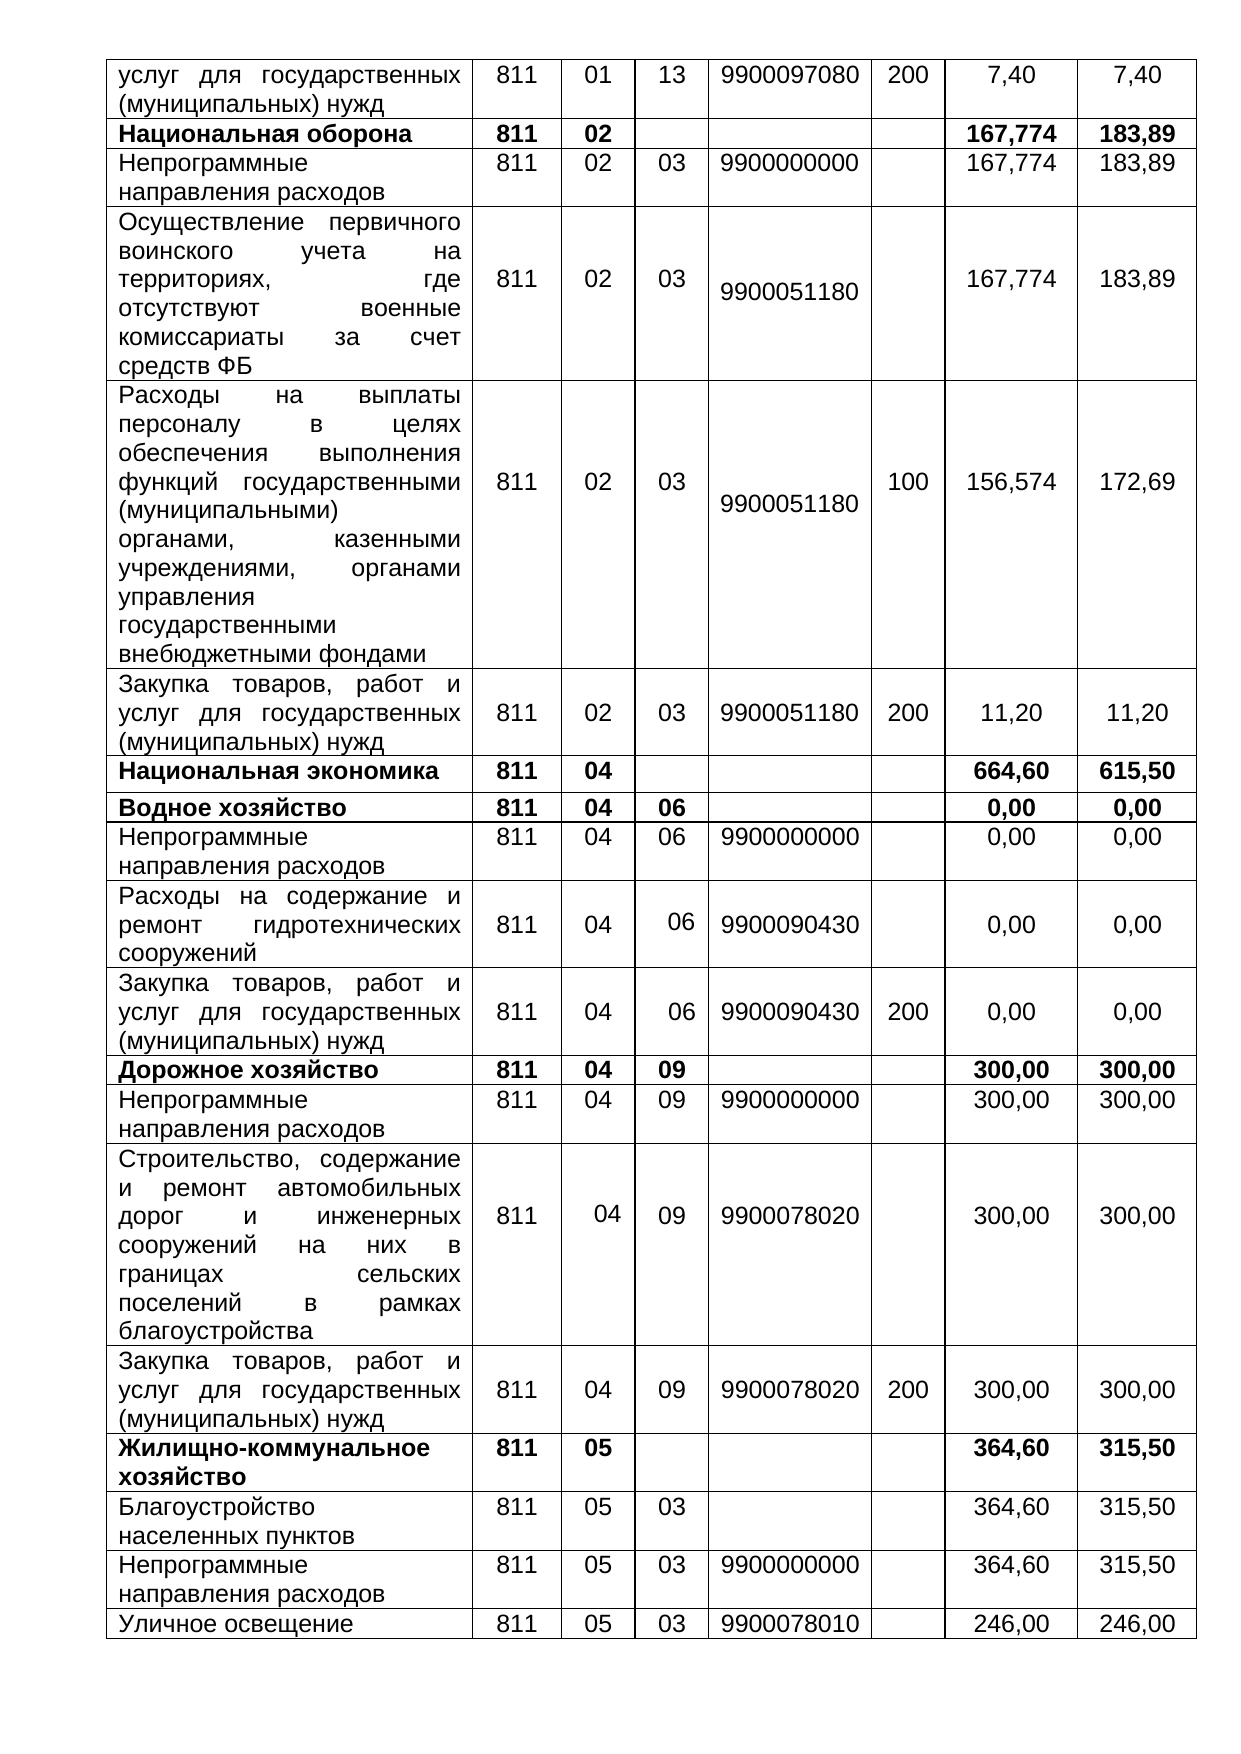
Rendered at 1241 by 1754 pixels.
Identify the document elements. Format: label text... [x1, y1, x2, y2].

table_cell 615,50 [1078, 756, 1196, 792]
table_cell [709, 756, 871, 792]
table_cell 9900051180 [709, 381, 871, 668]
table_cell 811 [473, 1609, 561, 1638]
table_cell Непрограммные направления расходов [107, 823, 472, 880]
table_cell 03 [636, 149, 708, 206]
table_cell 09 [636, 1144, 708, 1345]
table_cell 300,00 [1078, 1085, 1196, 1143]
table_cell Национальная оборона [107, 119, 472, 147]
table_cell [872, 207, 944, 379]
table_cell 09 [636, 1346, 708, 1432]
table_cell 09 [636, 1056, 708, 1084]
table_cell 811 [473, 119, 561, 147]
table_cell Закупка товаров, работ и услуг для государственных (муниципальных) нужд [107, 1346, 472, 1432]
table_cell 7,40 [1078, 60, 1196, 118]
table_cell [872, 1551, 944, 1608]
table_cell 03 [636, 1492, 708, 1549]
table_cell 04 [562, 793, 634, 821]
table_cell Благоустройство населенных пунктов [107, 1492, 472, 1549]
table_cell 300,00 [1078, 1144, 1196, 1345]
table_cell 04 [562, 1056, 634, 1084]
table_cell 0,00 [1078, 823, 1196, 880]
table_cell 811 [473, 669, 561, 755]
table_cell [872, 823, 944, 880]
table_cell 811 [473, 881, 561, 967]
table_cell Водное хозяйство [107, 793, 472, 821]
table_cell 0,00 [946, 968, 1077, 1054]
table_cell 03 [636, 669, 708, 755]
table_cell 9900000000 [709, 823, 871, 880]
table_cell 300,00 [946, 1056, 1077, 1084]
table_cell 02 [562, 119, 634, 147]
table_cell 03 [636, 1551, 708, 1608]
table_cell 183,89 [1078, 119, 1196, 147]
table_cell 04 [562, 1346, 634, 1432]
table_cell 04 [562, 823, 634, 880]
table_cell [872, 1056, 944, 1084]
table_cell [872, 756, 944, 792]
table_cell 300,00 [946, 1144, 1077, 1345]
table_cell Непрограммные направления расходов [107, 1085, 472, 1143]
table_cell 0,00 [946, 793, 1077, 821]
table_cell [872, 119, 944, 147]
table_cell 06 [636, 793, 708, 821]
table_cell 11,20 [1078, 669, 1196, 755]
table_cell 03 [636, 381, 708, 668]
table_cell [709, 1056, 871, 1084]
table_cell 300,00 [1078, 1346, 1196, 1432]
table_cell 04 [562, 968, 634, 1054]
table_cell 9900078020 [709, 1144, 871, 1345]
table_cell 364,60 [946, 1434, 1077, 1491]
table_cell 811 [473, 793, 561, 821]
table_cell 9900097080 [709, 60, 871, 118]
table_cell [872, 1144, 944, 1345]
table_cell Непрограммные направления расходов [107, 1551, 472, 1608]
table_cell 811 [473, 149, 561, 206]
table_cell 0,00 [1078, 881, 1196, 967]
table_cell [709, 1492, 871, 1549]
table_cell 02 [562, 669, 634, 755]
table_cell 811 [473, 1144, 561, 1345]
table_cell 664,60 [946, 756, 1077, 792]
table_cell Строительство, содержание и ремонт автомобильных дорог и инженерных сооружений на них в границах сельских поселений в рамках благоустройства [107, 1144, 472, 1345]
table_cell 811 [473, 823, 561, 880]
table_cell 172,69 [1078, 381, 1196, 668]
table_cell 811 [473, 1551, 561, 1608]
table_cell 300,00 [1078, 1056, 1196, 1084]
table_cell 05 [562, 1551, 634, 1608]
table_cell 167,774 [946, 119, 1077, 147]
table_cell 9900000000 [709, 149, 871, 206]
table_cell 811 [473, 207, 561, 379]
table_cell 02 [562, 207, 634, 379]
table_cell 100 [872, 381, 944, 668]
table_cell 315,50 [1078, 1434, 1196, 1491]
table_cell 06 [636, 823, 708, 880]
table_cell 9900051180 [709, 669, 871, 755]
table_cell 183,89 [1078, 207, 1196, 379]
table_cell Закупка товаров, работ и услуг для государственных (муниципальных) нужд [107, 968, 472, 1054]
table_cell 200 [872, 1346, 944, 1432]
table_cell 09 [636, 1085, 708, 1143]
table_cell 315,50 [1078, 1492, 1196, 1549]
table_cell [709, 793, 871, 821]
table_cell 9900078010 [709, 1609, 871, 1638]
table_cell 9900051180 [709, 207, 871, 379]
table_cell [872, 1434, 944, 1491]
table_cell 811 [473, 60, 561, 118]
table_cell Дорожное хозяйство [107, 1056, 472, 1084]
table_cell 200 [872, 669, 944, 755]
table_cell Национальная экономика [107, 756, 472, 792]
table_cell 811 [473, 1085, 561, 1143]
table_cell 9900078020 [709, 1346, 871, 1432]
table_cell 167,774 [946, 207, 1077, 379]
table_cell 04 [562, 1085, 634, 1143]
table_cell 05 [562, 1492, 634, 1549]
table_cell 02 [562, 149, 634, 206]
table_cell 9900090430 [709, 968, 871, 1054]
table_cell 246,00 [946, 1609, 1077, 1638]
table_cell 200 [872, 968, 944, 1054]
table_cell 811 [473, 1056, 561, 1084]
table_cell 300,00 [946, 1085, 1077, 1143]
table_cell 156,574 [946, 381, 1077, 668]
table_cell 13 [636, 60, 708, 118]
table_cell 04 [562, 756, 634, 792]
table_cell 03 [636, 1609, 708, 1638]
table_cell 11,20 [946, 669, 1077, 755]
table_cell 246,00 [1078, 1609, 1196, 1638]
table_cell Закупка товаров, работ и услуг для государственных (муниципальных) нужд [107, 669, 472, 755]
table_cell 06 [636, 881, 708, 967]
table_cell 01 [562, 60, 634, 118]
table_cell 04 [562, 1144, 634, 1345]
table_cell 05 [562, 1434, 634, 1491]
table_cell Непрограммные направления расходов [107, 149, 472, 206]
table_cell [872, 149, 944, 206]
table_cell [872, 793, 944, 821]
table_cell 0,00 [946, 823, 1077, 880]
table_cell 9900000000 [709, 1085, 871, 1143]
table_cell 9900090430 [709, 881, 871, 967]
table_cell [636, 1434, 708, 1491]
table_cell Осуществление первичного воинского учета на территориях, где отсутствуют военные комиссариаты за счет средств ФБ [107, 207, 472, 379]
table_cell [709, 119, 871, 147]
table_cell 7,40 [946, 60, 1077, 118]
table_cell 811 [473, 968, 561, 1054]
table_cell 0,00 [1078, 968, 1196, 1054]
table_cell 315,50 [1078, 1551, 1196, 1608]
table_cell [872, 1085, 944, 1143]
table_cell 02 [562, 381, 634, 668]
table_cell 04 [562, 881, 634, 967]
table_cell 364,60 [946, 1492, 1077, 1549]
table_cell [709, 1434, 871, 1491]
table_cell Уличное освещение [107, 1609, 472, 1638]
table_cell 0,00 [1078, 793, 1196, 821]
table_cell 167,774 [946, 149, 1077, 206]
table_cell 200 [872, 60, 944, 118]
table_cell 9900000000 [709, 1551, 871, 1608]
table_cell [107, 60, 472, 118]
table_cell [872, 1609, 944, 1638]
table_cell 183,89 [1078, 149, 1196, 206]
table_cell 364,60 [946, 1551, 1077, 1608]
table_cell 811 [473, 1492, 561, 1549]
table_cell 0,00 [946, 881, 1077, 967]
table_cell [872, 1492, 944, 1549]
table_cell [636, 756, 708, 792]
table_cell [872, 881, 944, 967]
table_cell 811 [473, 1434, 561, 1491]
table_cell Расходы на содержание и ремонт гидротехнических сооружений [107, 881, 472, 967]
table_cell 811 [473, 381, 561, 668]
table_cell Жилищно-коммунальное хозяйство [107, 1434, 472, 1491]
table_cell 811 [473, 1346, 561, 1432]
table_cell 05 [562, 1609, 634, 1638]
table_cell 300,00 [946, 1346, 1077, 1432]
table_cell 06 [636, 968, 708, 1054]
table_cell 811 [473, 756, 561, 792]
table_cell [636, 119, 708, 147]
table_cell 03 [636, 207, 708, 379]
